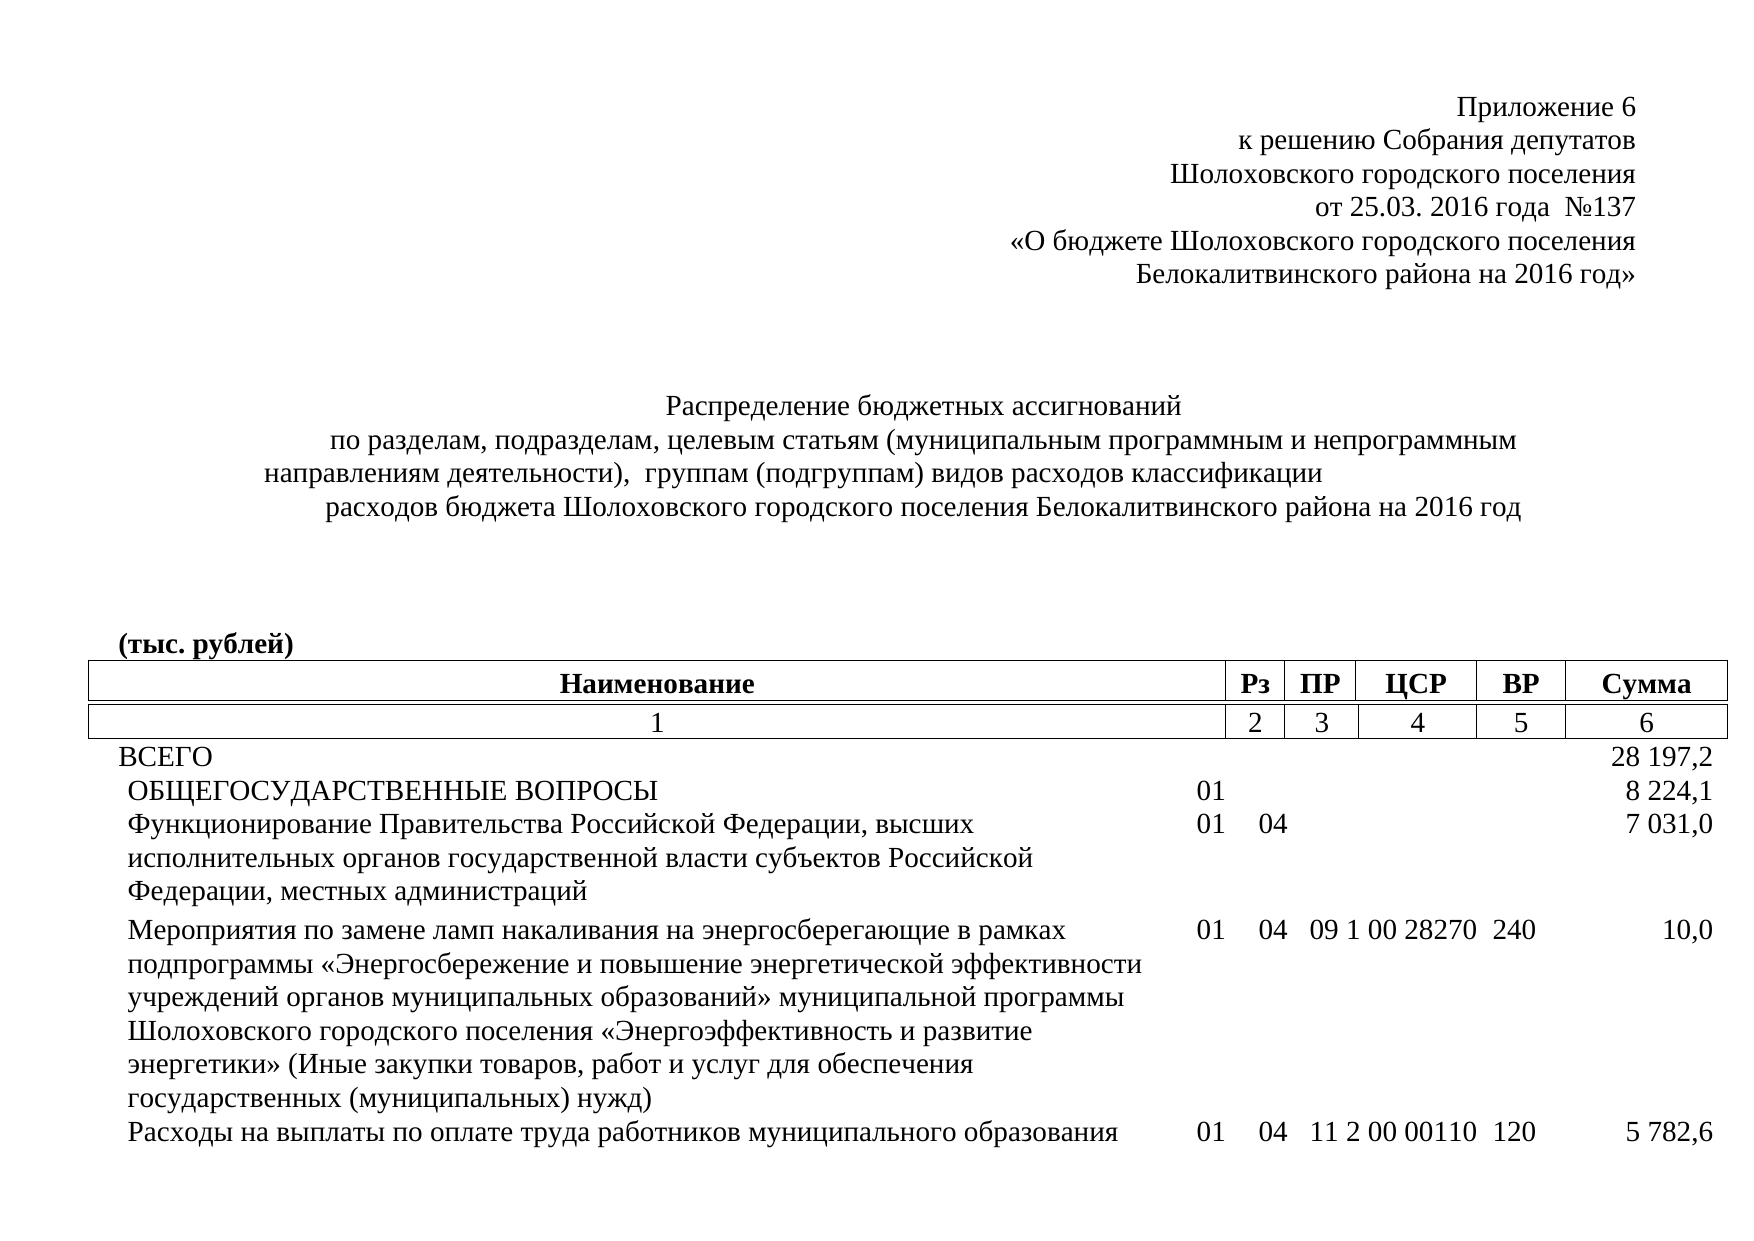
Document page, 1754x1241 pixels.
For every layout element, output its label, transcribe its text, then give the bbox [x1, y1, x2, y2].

text Белокалитвинского района на 2016 год» [118, 256, 1636, 290]
text подпрограммы «Энергосбережение и повышение энергетической эффективности [118, 946, 1636, 979]
table_header Наименование [89, 661, 1225, 700]
text Шолоховского городского поселения «Энергоэффективность и развитие [118, 1013, 1636, 1047]
text направлениям деятельности), группам (подгруппам) видов расходов классификации [118, 455, 1636, 489]
text энергетики» (Иные закупки товаров, работ и услуг для обеспечения [118, 1047, 1636, 1080]
table_header 5 [1477, 705, 1565, 738]
text к решению Собрания депутатов [118, 122, 1636, 156]
table_header 3 [1285, 705, 1358, 738]
text Распределение бюджетных ассигнований [118, 388, 1636, 422]
table_header Сумма [1566, 661, 1727, 700]
text государственных (муниципальных) нужд) [118, 1080, 1636, 1114]
text Федерации, местных администраций [118, 873, 1636, 907]
text по разделам, подразделам, целевым статьям (муниципальным программным и непрограммным [118, 422, 1636, 455]
text Приложение 6 [118, 89, 1636, 122]
table_header 4 [1359, 705, 1476, 738]
table_header 6 [1566, 705, 1727, 738]
text учреждений органов муниципальных образований» муниципальной программы [118, 979, 1636, 1013]
table_header 2 [1226, 705, 1284, 738]
table_header ВР [1477, 661, 1565, 700]
text ОБЩЕГОСУДАРСТВЕННЫЕ ВОПРОСЫ 01 8 224,1 [118, 773, 1636, 806]
text исполнительных органов государственной власти субъектов Российской [118, 840, 1636, 873]
table_header ПР [1285, 661, 1355, 700]
text Расходы на выплаты по оплате труда работников муниципального образования 01 04 11 2 00 00110 120 5 782,6 [118, 1114, 1636, 1147]
text от 25.03. 2016 года №137 [118, 189, 1636, 223]
text ВСЕГО 28 197,2 [118, 739, 1636, 773]
text Шолоховского городского поселения [118, 156, 1636, 189]
table_header 1 [89, 705, 1225, 738]
text расходов бюджета Шолоховского городского поселения Белокалитвинского района на 2016 год [118, 489, 1636, 522]
text «О бюджете Шолоховского городского поселения [118, 223, 1636, 256]
table_header ЦСР [1356, 661, 1476, 700]
table_header Рз [1226, 661, 1284, 700]
text Мероприятия по замене ламп накаливания на энергосберегающие в рамках 01 04 09 1 00 28270 240 10,0 [118, 912, 1636, 946]
text (тыс. рублей) [118, 626, 1636, 659]
text Функционирование Правительства Российской Федерации, высших 01 04 7 031,0 [118, 806, 1636, 840]
